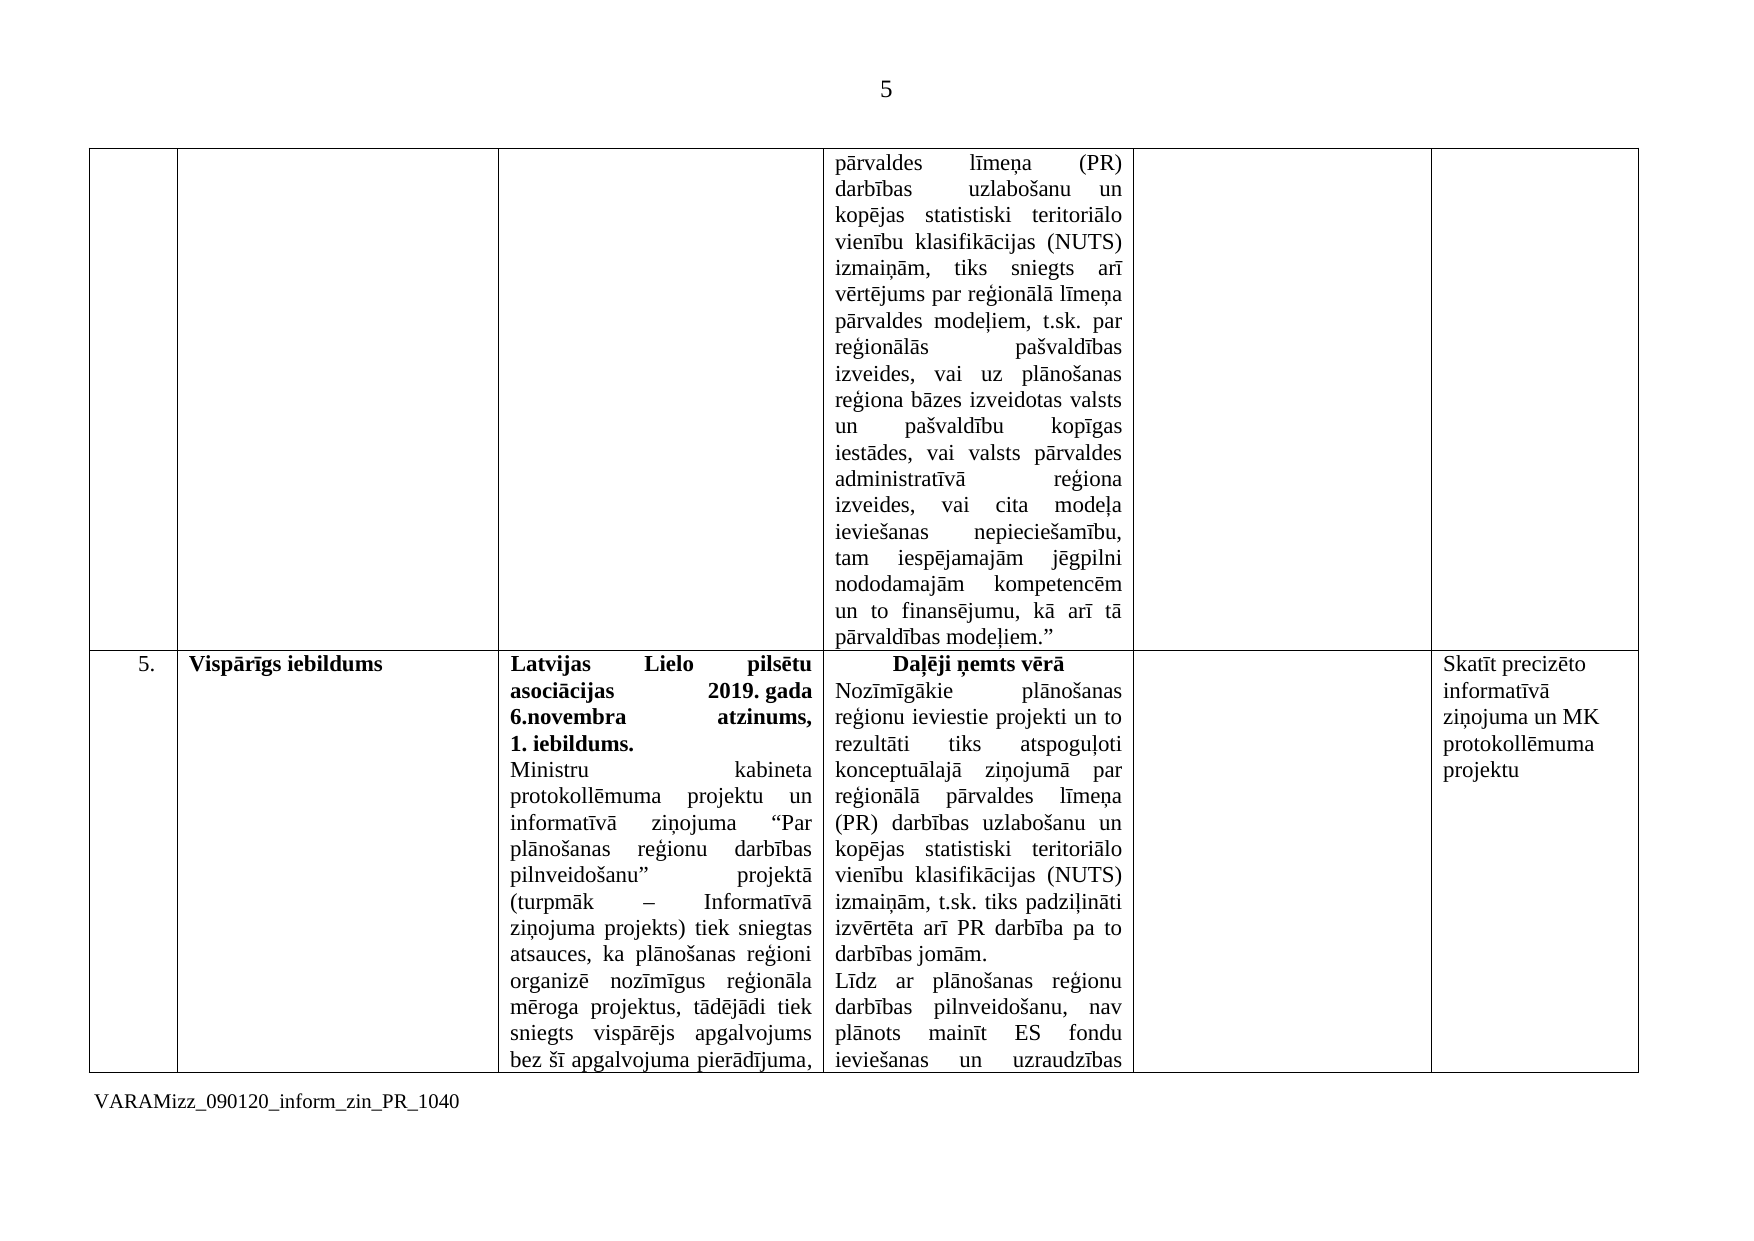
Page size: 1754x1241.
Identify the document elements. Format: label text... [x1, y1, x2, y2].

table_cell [499, 651, 823, 1072]
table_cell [824, 651, 1133, 1072]
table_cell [1432, 149, 1638, 649]
table_cell Vispārīgs iebildums [178, 651, 498, 1072]
table_cell [90, 651, 177, 1072]
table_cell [499, 149, 823, 649]
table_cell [1432, 651, 1638, 1072]
table_cell [1134, 149, 1431, 649]
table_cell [824, 149, 1133, 649]
table_cell [178, 149, 498, 649]
table_cell [1134, 651, 1431, 1072]
table_cell [90, 149, 177, 649]
